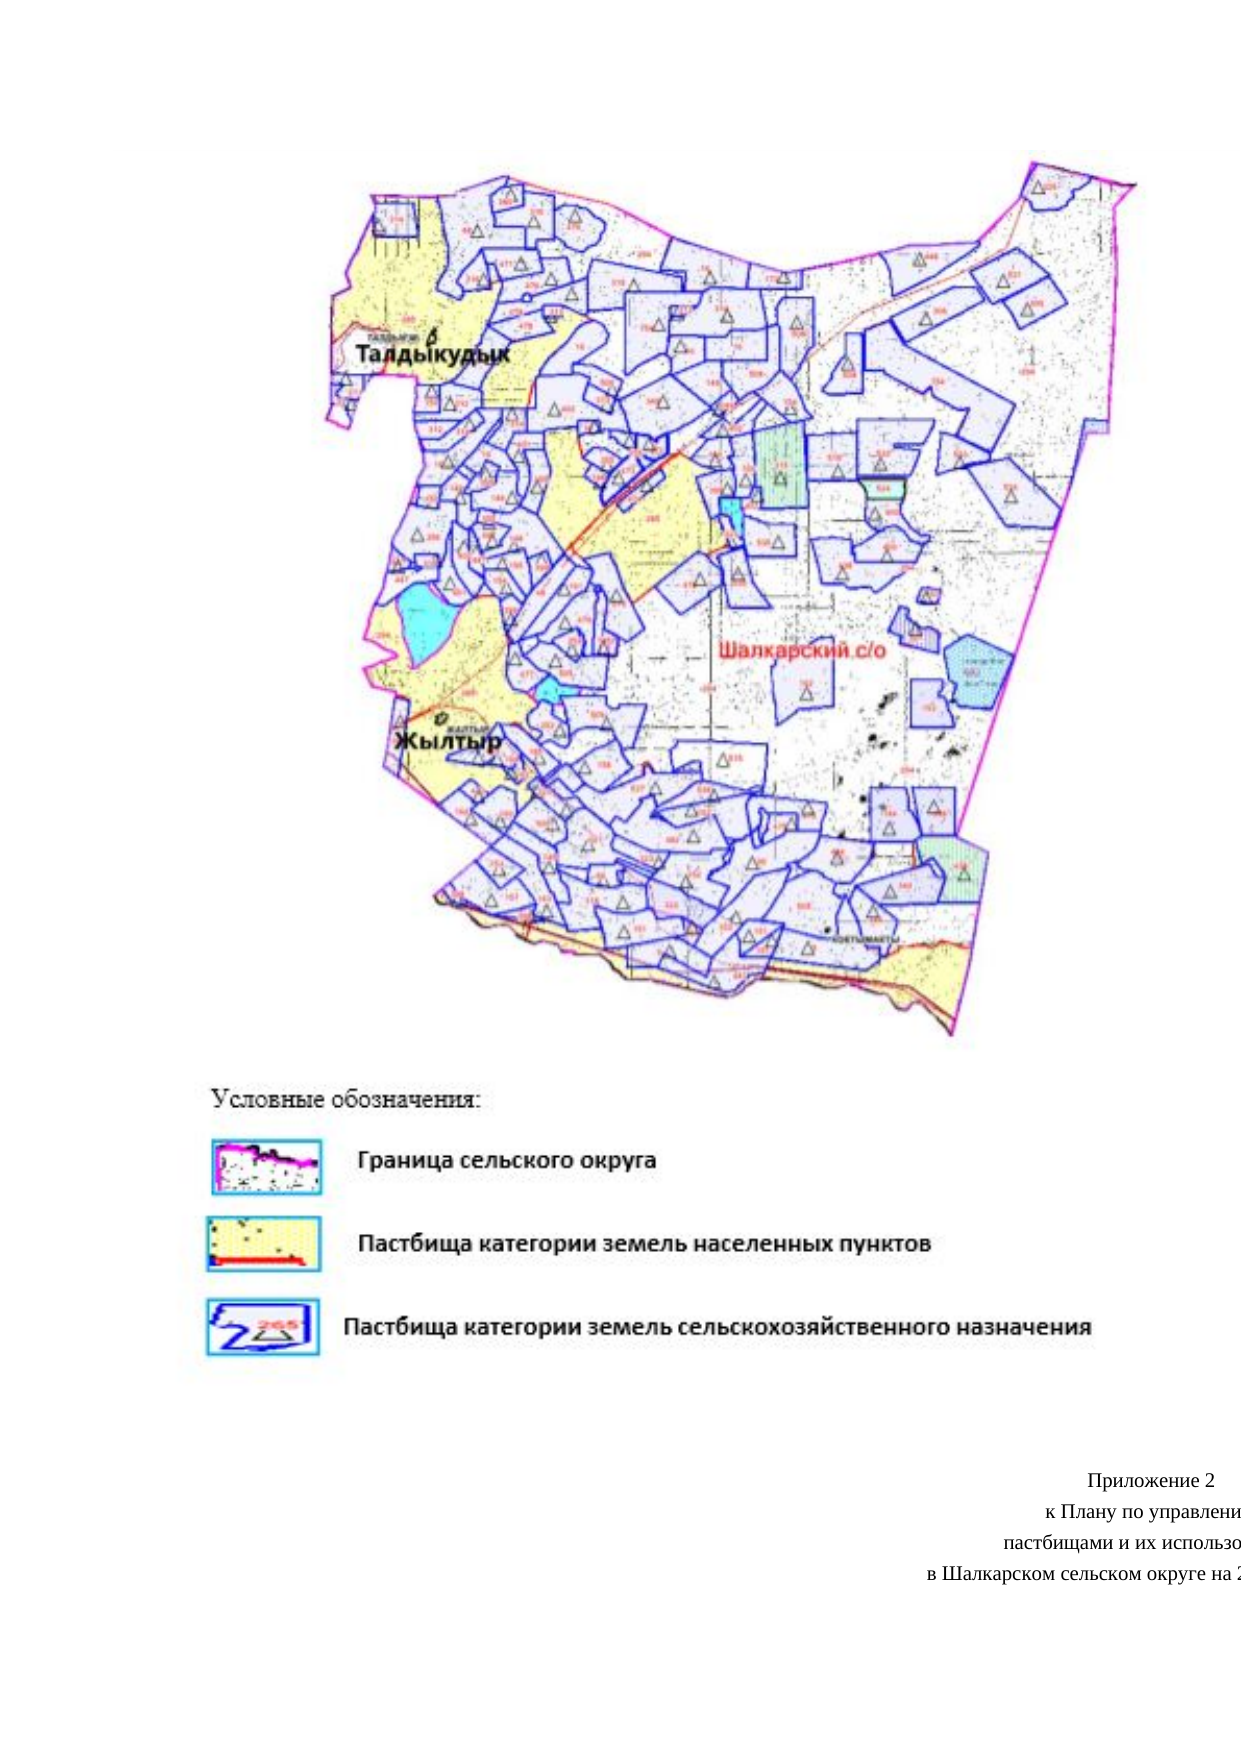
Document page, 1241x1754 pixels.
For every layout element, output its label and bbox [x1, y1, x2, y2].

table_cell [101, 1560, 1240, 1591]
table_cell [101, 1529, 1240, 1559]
picture [112, 150, 1241, 1402]
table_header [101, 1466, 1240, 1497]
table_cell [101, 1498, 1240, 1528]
